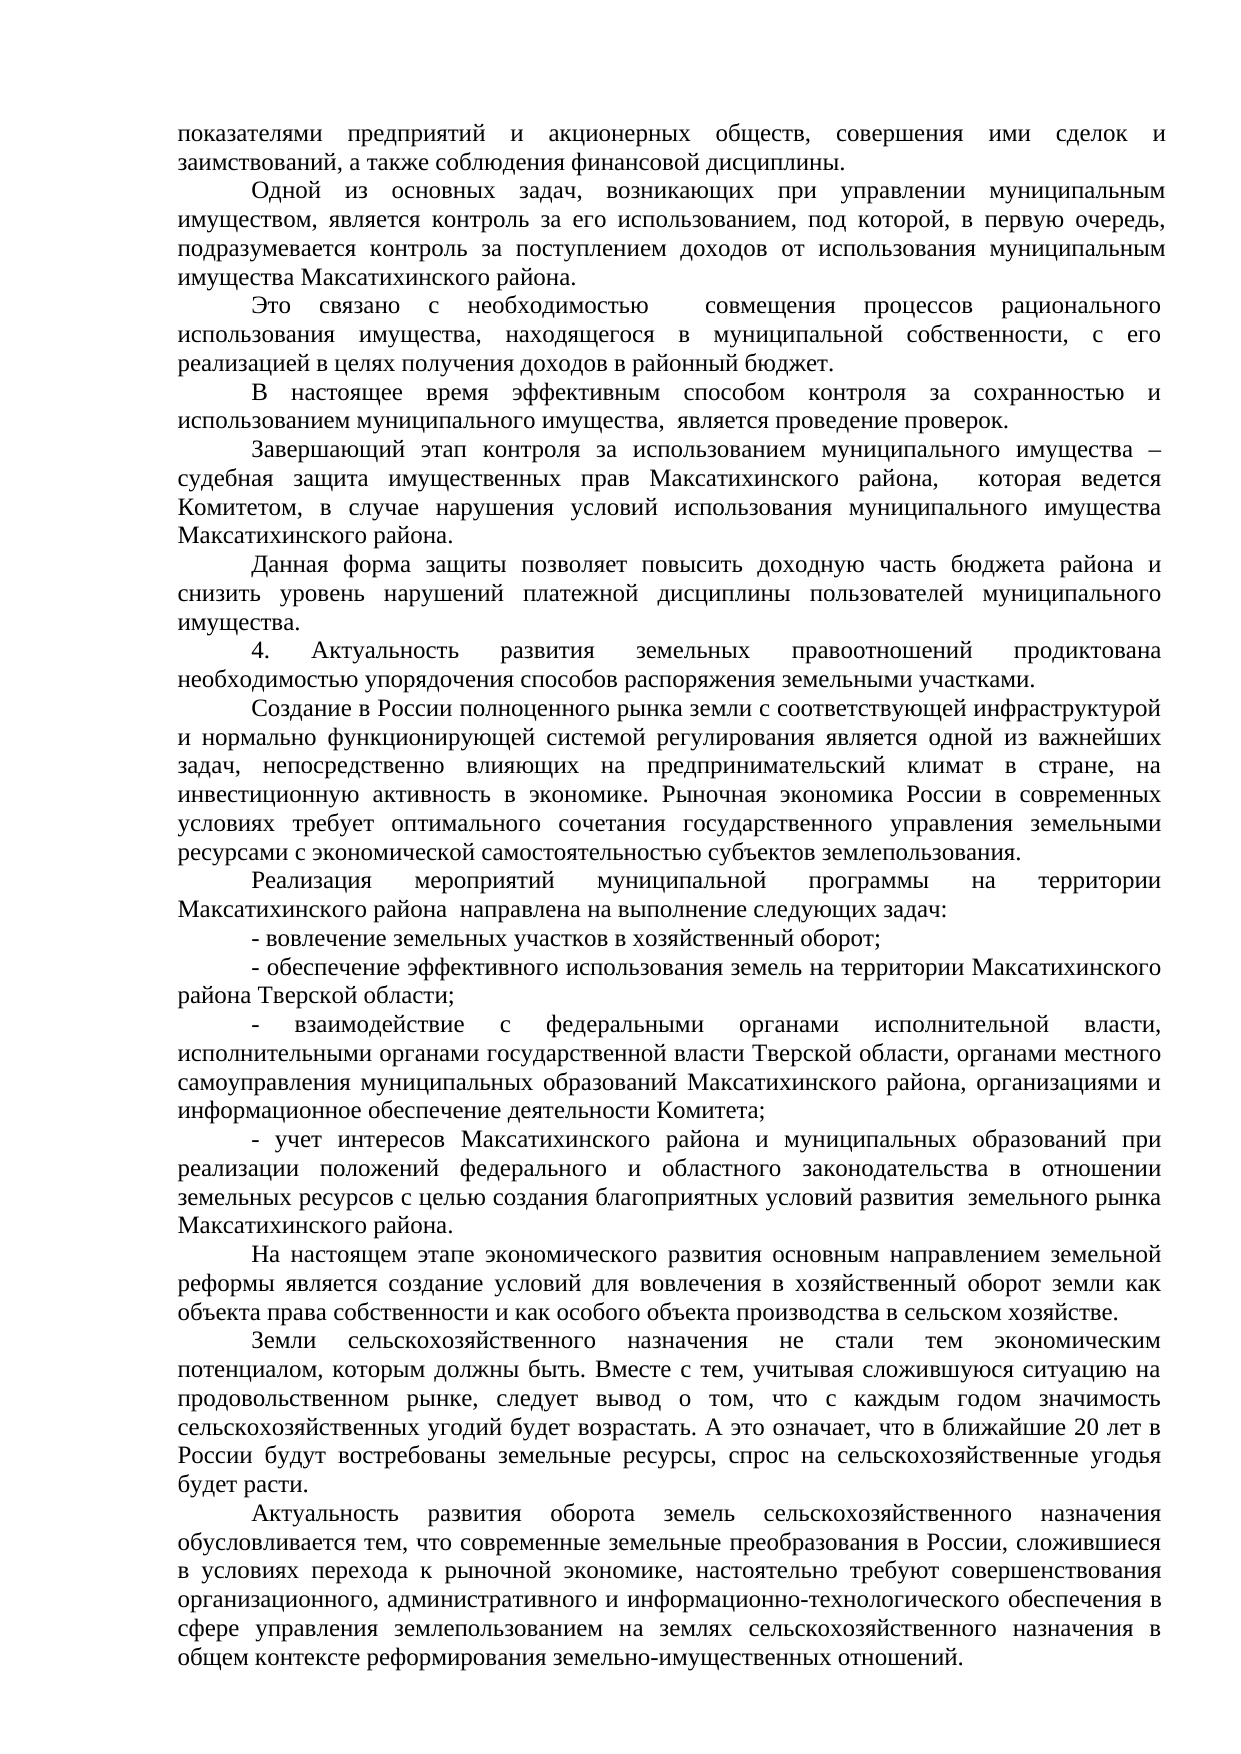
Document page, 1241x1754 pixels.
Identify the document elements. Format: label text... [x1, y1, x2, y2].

text Актуальность развития оборота земель сельскохозяйственного назначения обусловливается тем, что современные земельные преобразования в России, сложившиеся в условиях перехода к рыночной экономике, настоятельно требуют совершенствования организационного, административного и информационно-технологического обеспечения в сфере управления землепользованием на землях сельскохозяйственного назначения в общем контексте реформирования земельно-имущественных отношений. [177, 1498, 1162, 1671]
text 4. Актуальность развития земельных правоотношений продиктована необходимостью упорядочения способов распоряжения земельными участками. [177, 636, 1162, 693]
text Данная форма защиты позволяет повысить доходную часть бюджета района и снизить уровень нарушений платежной дисциплины пользователей муниципального имущества. [177, 549, 1162, 636]
text Земли сельскохозяйственного назначения не стали тем экономическим потенциалом, которым должны быть. Вместе с тем, учитывая сложившуюся ситуацию на продовольственном рынке, следует вывод о том, что с каждым годом значимость сельскохозяйственных угодий будет возрастать. А это означает, что в ближайшие 20 лет в России будут востребованы земельные ресурсы, спрос на сельскохозяйственные угодья будет расти. [177, 1326, 1162, 1498]
text Это связано с необходимостью совмещения процессов рационального использования имущества, находящегося в муниципальной собственности, с его реализацией в целях получения доходов в районный бюджет. [177, 291, 1162, 377]
text В настоящее время эффективным способом контроля за сохранностью и использованием муниципального имущества, является проведение проверок. [177, 377, 1162, 434]
text - вовлечение земельных участков в хозяйственный оборот; [177, 923, 1162, 952]
text Одной из основных задач, возникающих при управлении муниципальным имуществом, является контроль за его использованием, под которой, в первую очередь, подразумевается контроль за поступлением доходов от использования муниципальным имущества Максатихинского района. [177, 176, 1167, 291]
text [177, 118, 1167, 176]
text На настоящем этапе экономического развития основным направлением земельной реформы является создание условий для вовлечения в хозяйственный оборот земли как объекта права собственности и как особого объекта производства в сельском хозяйстве. [177, 1239, 1162, 1326]
text Создание в России полноценного рынка земли с соответствующей инфраструктурой и нормально функционирующей системой регулирования является одной из важнейших задач, непосредственно влияющих на предпринимательский климат в стране, на инвестиционную активность в экономике. Рыночная экономика России в современных условиях требует оптимального сочетания государственного управления земельными ресурсами с экономической самостоятельностью субъектов землепользования. [177, 693, 1162, 866]
text Реализация мероприятий муниципальной программы на территории Максатихинского района направлена на выполнение следующих задач: [177, 866, 1162, 923]
text - взаимодействие с федеральными органами исполнительной власти, исполнительными органами государственной власти Тверской области, органами местного самоуправления муниципальных образований Максатихинского района, организациями и информационное обеспечение деятельности Комитета; [177, 1009, 1162, 1124]
text Завершающий этап контроля за использованием муниципального имущества – судебная защита имущественных прав Максатихинского района, которая ведется Комитетом, в случае нарушения условий использования муниципального имущества Максатихинского района. [177, 434, 1162, 549]
text - обеспечение эффективного использования земель на территории Максатихинского района Тверской области; [177, 952, 1162, 1009]
text - учет интересов Максатихинского района и муниципальных образований при реализации положений федерального и областного законодательства в отношении земельных ресурсов с целью создания благоприятных условий развития земельного рынка Максатихинского района. [177, 1124, 1162, 1239]
